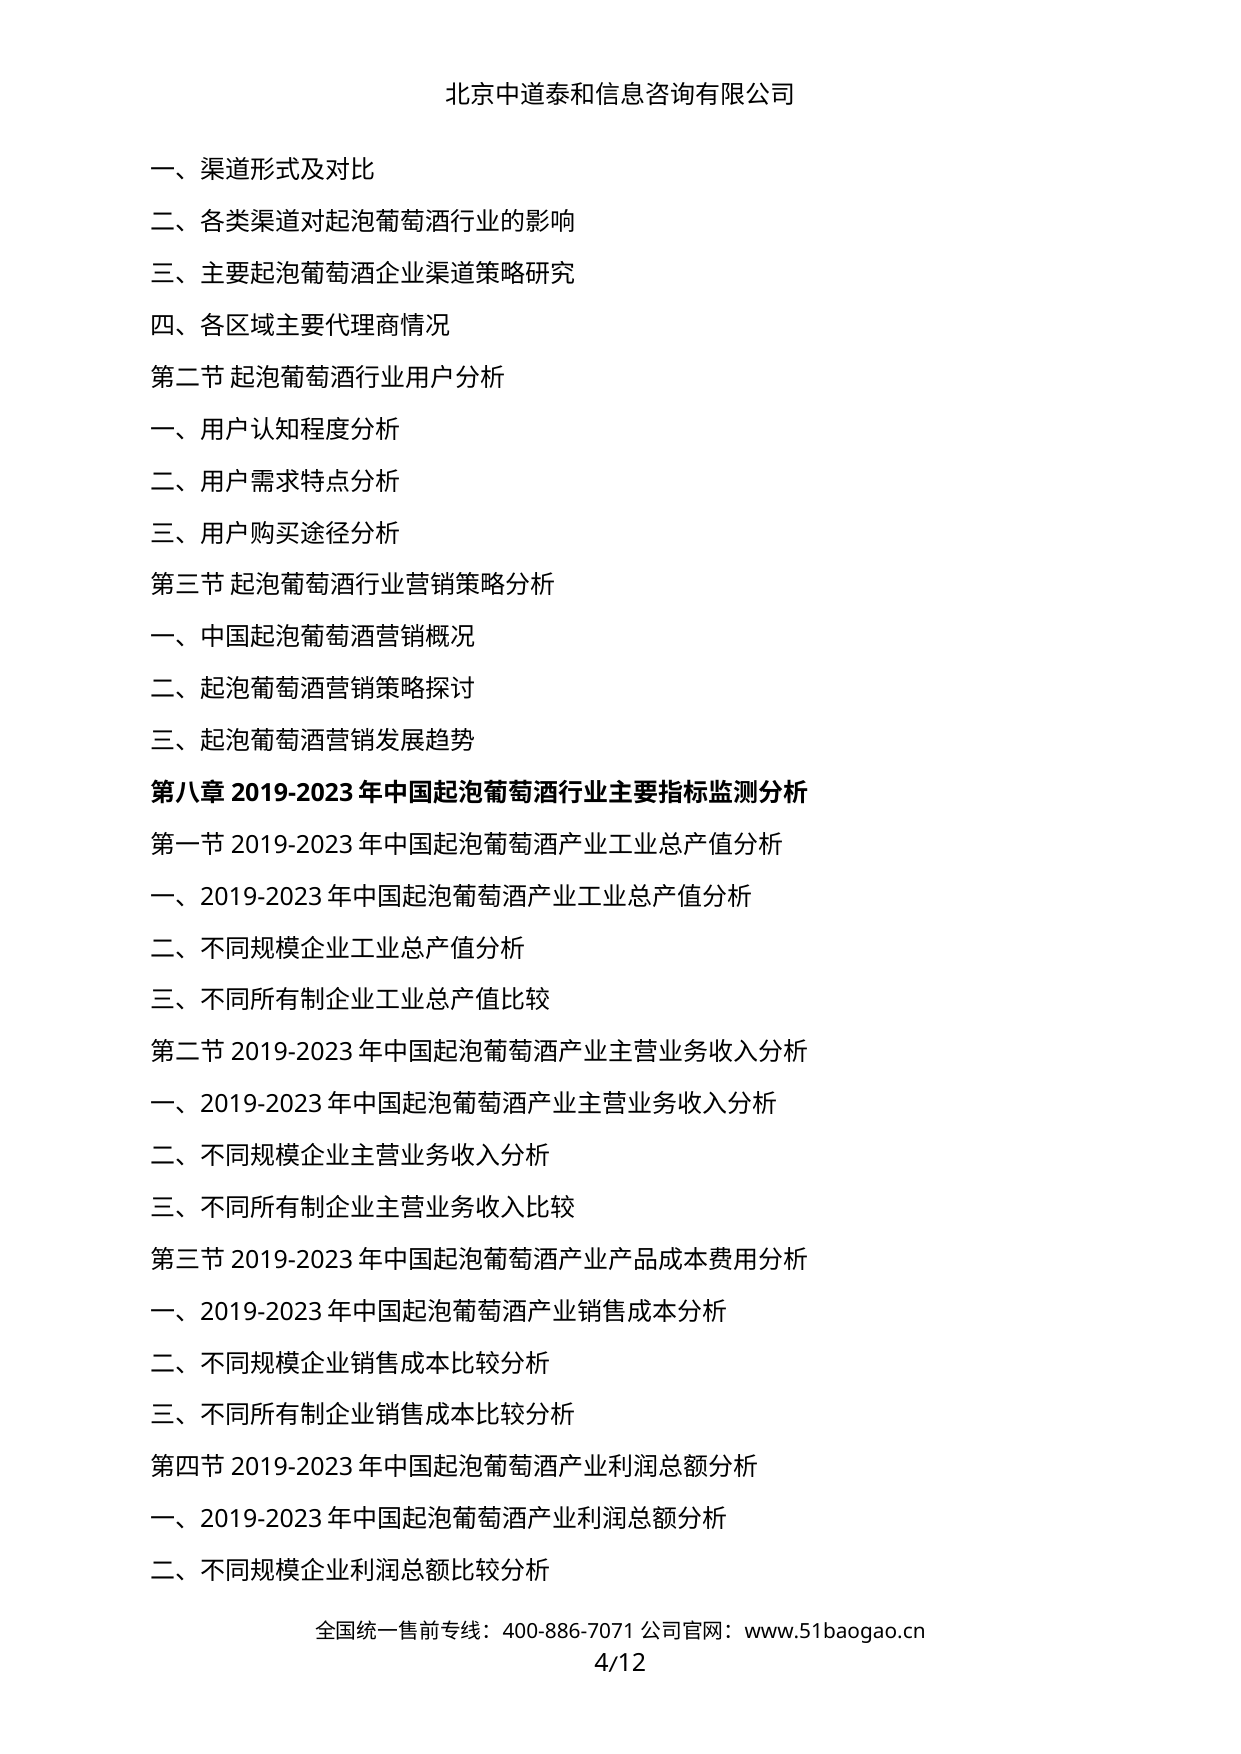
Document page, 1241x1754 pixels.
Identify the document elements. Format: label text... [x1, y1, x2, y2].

text 二、不同规模企业销售成本比较分析 [150, 1343, 1090, 1379]
text 二、各类渠道对起泡葡萄酒行业的影响 [150, 202, 1090, 238]
text 一、2019-2023年中国起泡葡萄酒产业工业总产值分析 [150, 876, 1090, 912]
text 一、2019-2023年中国起泡葡萄酒产业销售成本分析 [150, 1291, 1090, 1327]
text 一、2019-2023年中国起泡葡萄酒产业主营业务收入分析 [150, 1084, 1090, 1120]
text 一、渠道形式及对比 [150, 150, 1090, 186]
text 二、不同规模企业工业总产值分析 [150, 928, 1090, 964]
text 三、主要起泡葡萄酒企业渠道策略研究 [150, 254, 1090, 290]
text 二、用户需求特点分析 [150, 461, 1090, 497]
text 二、起泡葡萄酒营销策略探讨 [150, 669, 1090, 705]
text 三、用户购买途径分析 [150, 513, 1090, 549]
text 三、不同所有制企业工业总产值比较 [150, 980, 1090, 1016]
text 第四节 2019-2023年中国起泡葡萄酒产业利润总额分析 [150, 1447, 1090, 1483]
text 四、各区域主要代理商情况 [150, 306, 1090, 342]
text 三、不同所有制企业主营业务收入比较 [150, 1187, 1090, 1224]
text 第二节 起泡葡萄酒行业用户分析 [150, 357, 1090, 394]
text 二、不同规模企业主营业务收入分析 [150, 1136, 1090, 1172]
text 三、不同所有制企业销售成本比较分析 [150, 1395, 1090, 1431]
text 第一节 2019-2023年中国起泡葡萄酒产业工业总产值分析 [150, 824, 1090, 861]
text 第三节 2019-2023年中国起泡葡萄酒产业产品成本费用分析 [150, 1239, 1090, 1276]
text 第二节 2019-2023年中国起泡葡萄酒产业主营业务收入分析 [150, 1032, 1090, 1068]
text 一、用户认知程度分析 [150, 409, 1090, 446]
text 第八章 2019-2023年中国起泡葡萄酒行业主要指标监测分析 [150, 772, 1090, 809]
text 一、中国起泡葡萄酒营销概况 [150, 617, 1090, 653]
text 第三节 起泡葡萄酒行业营销策略分析 [150, 565, 1090, 601]
text 三、起泡葡萄酒营销发展趋势 [150, 721, 1090, 757]
text 二、不同规模企业利润总额比较分析 [150, 1551, 1090, 1587]
text 一、2019-2023年中国起泡葡萄酒产业利润总额分析 [150, 1499, 1090, 1535]
